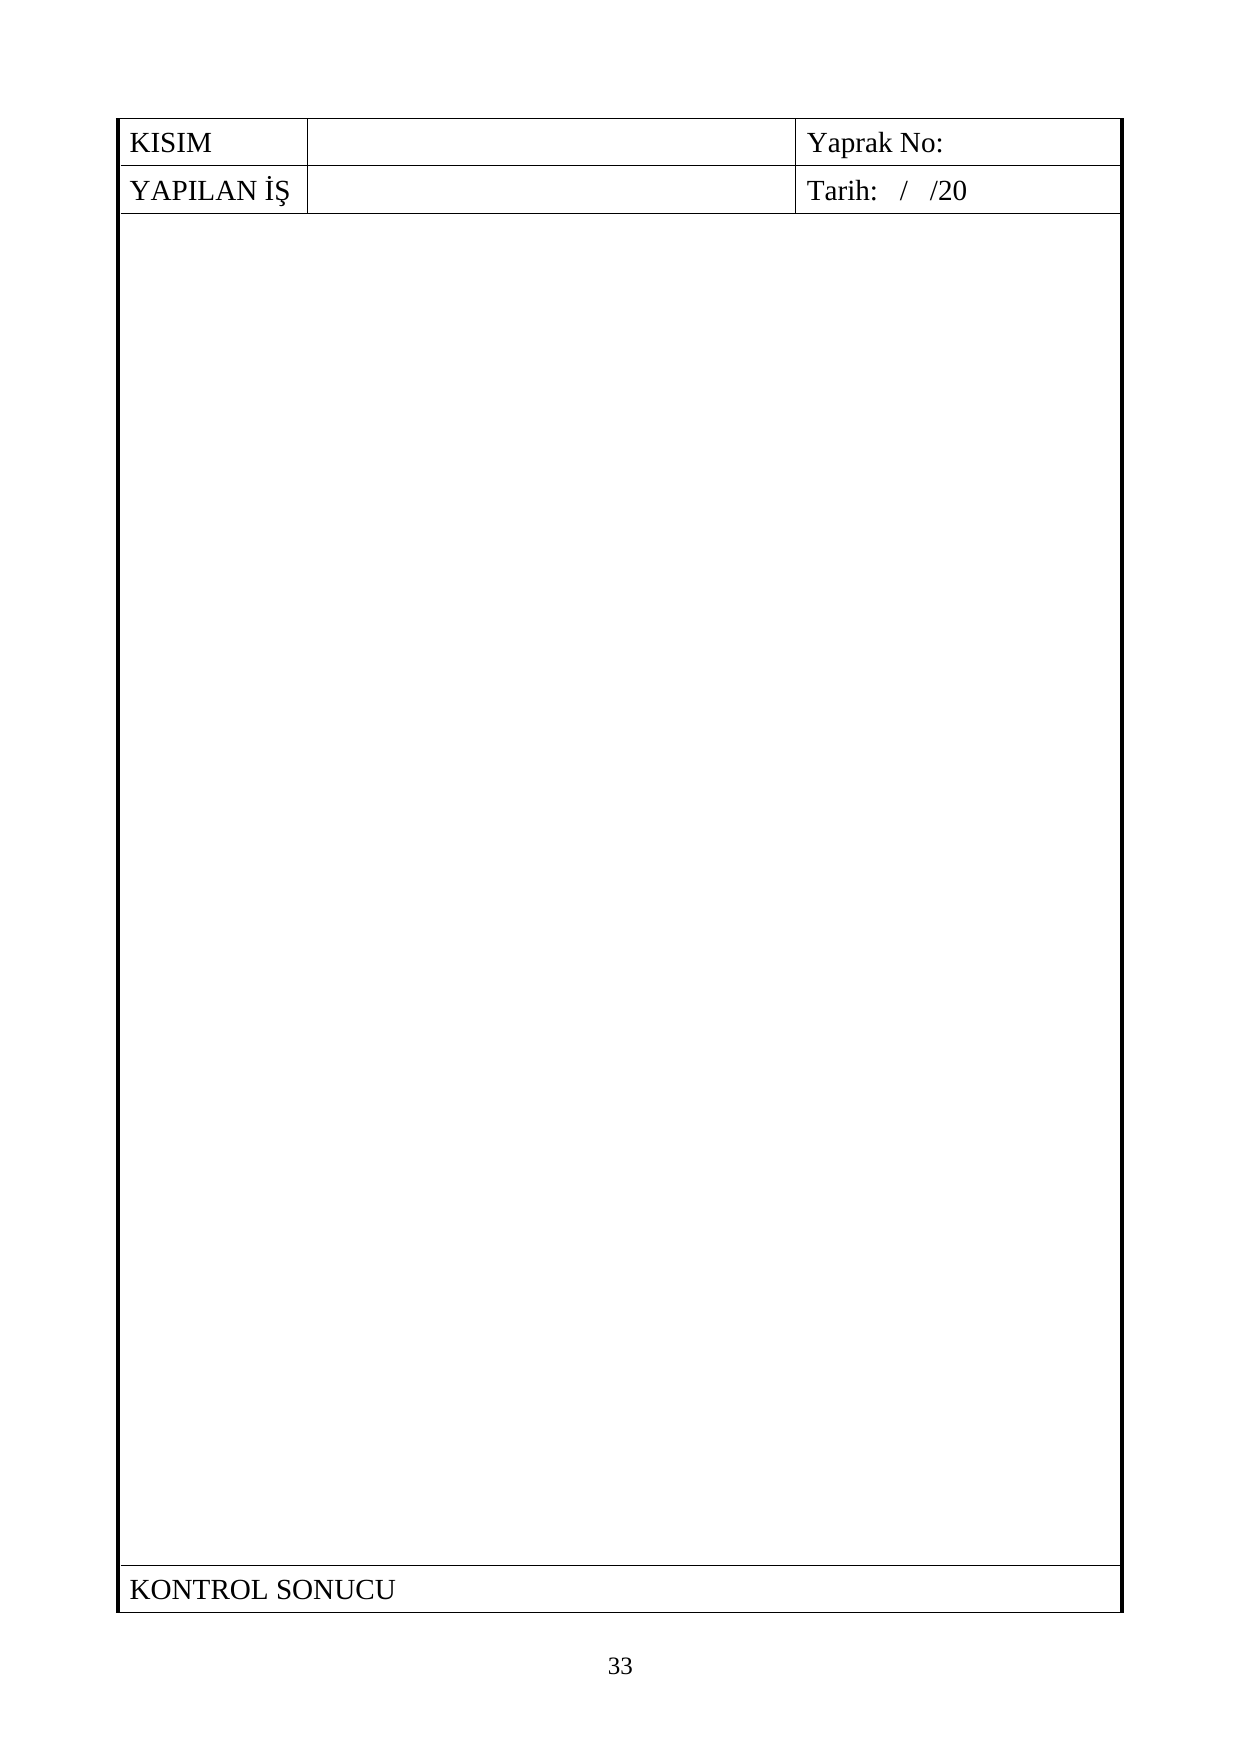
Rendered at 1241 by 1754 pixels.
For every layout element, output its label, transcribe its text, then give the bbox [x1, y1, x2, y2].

table_cell [120, 214, 1120, 1565]
table_cell Yaprak No: [796, 119, 1120, 165]
table_cell [308, 119, 795, 165]
table_cell KISIM [120, 119, 307, 165]
table_cell YAPILAN İŞ [120, 166, 307, 213]
table_cell Tarih: / /20 [796, 166, 1120, 213]
table_cell [308, 166, 795, 213]
table_cell KONTROL SONUCU [120, 1566, 1120, 1612]
